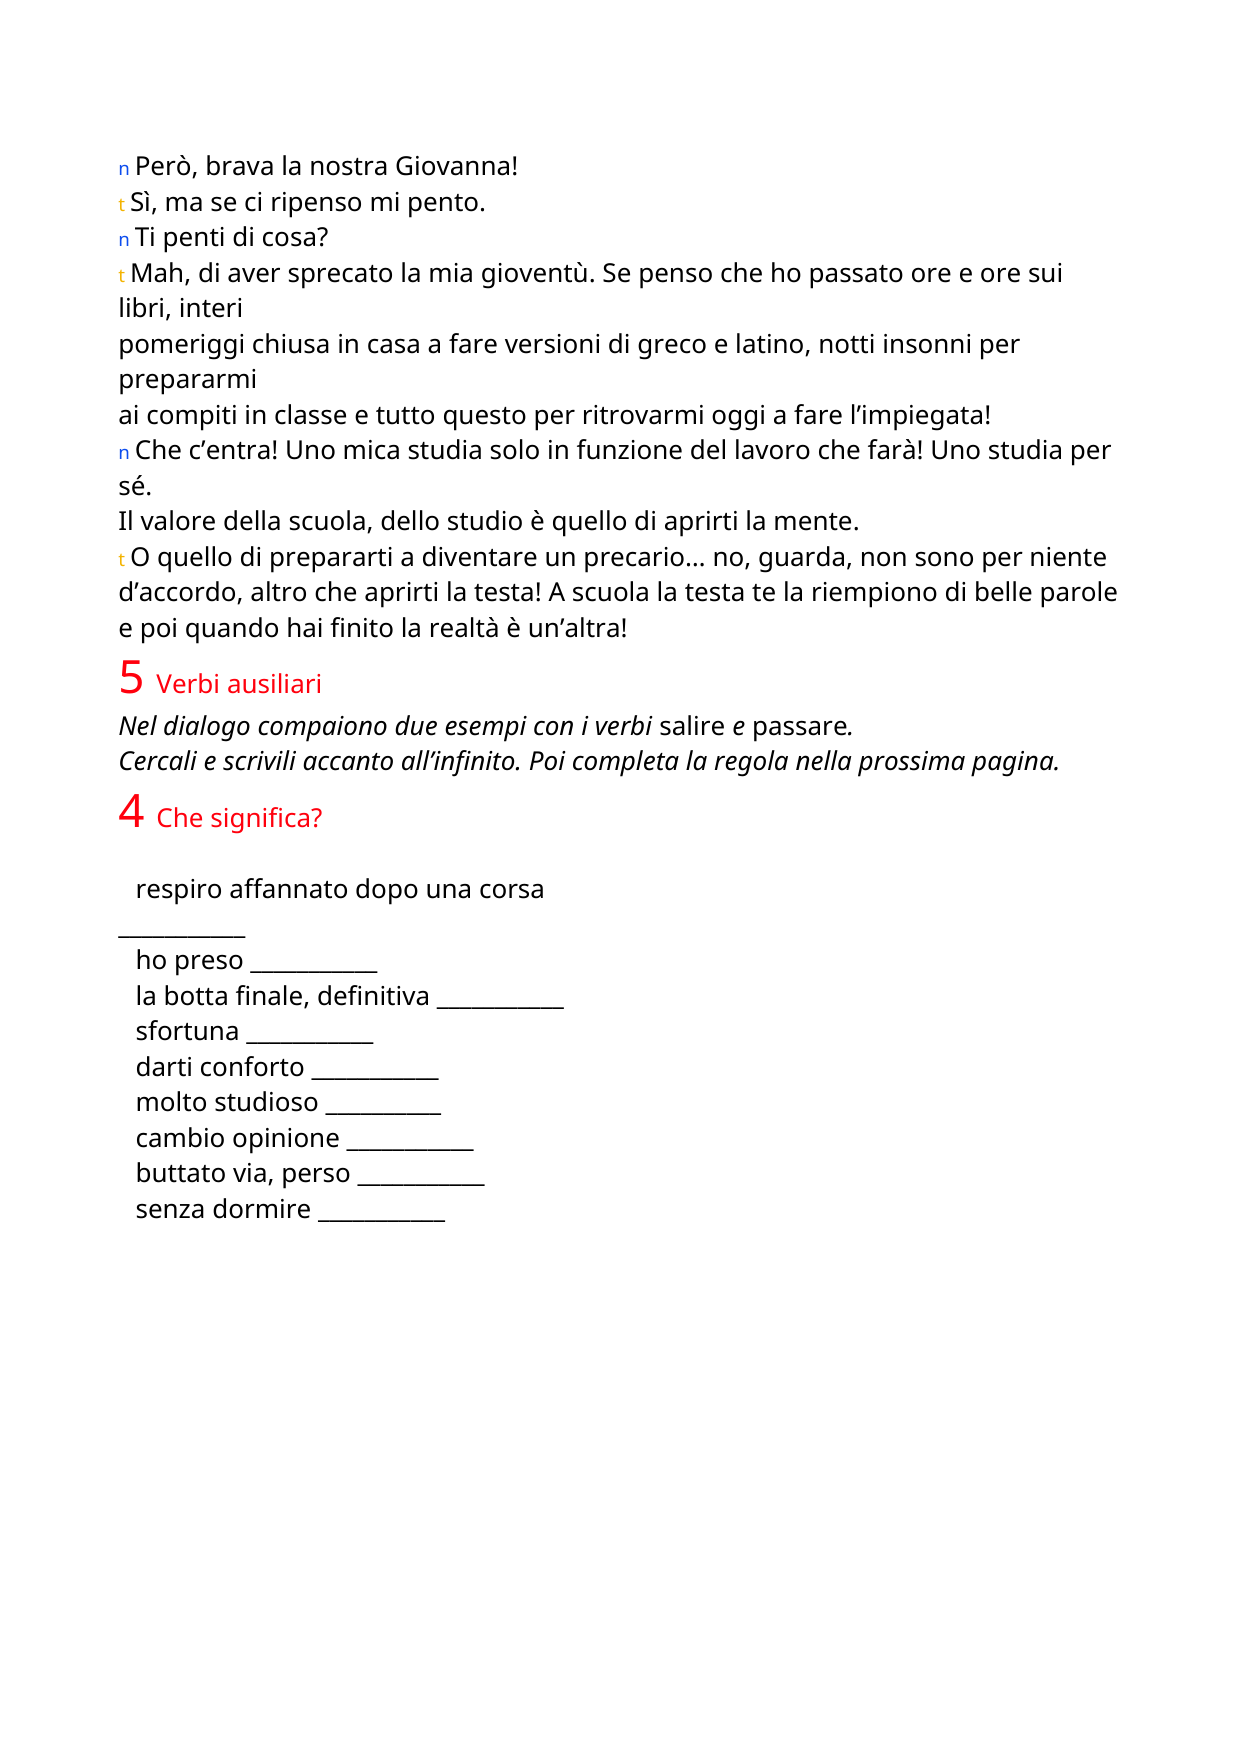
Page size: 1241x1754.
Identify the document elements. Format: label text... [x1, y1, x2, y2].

text n Però, brava la nostra Giovanna! [118, 148, 1122, 183]
text n Ti penti di cosa? [118, 219, 1122, 254]
text 4 Che significa? [118, 778, 1122, 841]
text t Sì, ma se ci ripenso mi pento. [118, 183, 1122, 219]
text 1 respiro affannato dopo una corsa [118, 871, 1122, 906]
text Cercali e scrivili accanto all’infinito. Poi completa la regola nella prossima pagina. [118, 743, 1122, 778]
text e poi quando hai finito la realtà è un’altra! [118, 609, 1122, 645]
text t O quello di prepararti a diventare un precario… no, guarda, non sono per niente [118, 538, 1122, 574]
text 5 Verbi ausiliari [118, 645, 1122, 707]
text 8 buttato via, perso ___________ [118, 1155, 1122, 1191]
text 2 ho preso ___________ [118, 942, 1122, 977]
text 5 darti conforto ___________ [118, 1048, 1122, 1084]
text ___________ [118, 906, 1122, 942]
text Nel dialogo compaiono due esempi con i verbi salire e passare. [118, 707, 1122, 743]
text 3 la botta finale, definitiva ___________ [118, 977, 1122, 1013]
text pomeriggi chiusa in casa a fare versioni di greco e latino, notti insonni per prepararmi [118, 325, 1122, 396]
text 9 senza dormire ___________ [118, 1191, 1122, 1226]
text 7 cambio opinione ___________ [118, 1119, 1122, 1155]
text d’accordo, altro che aprirti la testa! A scuola la testa te la riempiono di belle parole [118, 574, 1122, 609]
text t Mah, di aver sprecato la mia gioventù. Se penso che ho passato ore e ore sui libri, interi [118, 254, 1122, 325]
text 4 sfortuna ___________ [118, 1013, 1122, 1048]
text ai compiti in classe e tutto questo per ritrovarmi oggi a fare l’impiegata! [118, 396, 1122, 432]
text n Che c’entra! Uno mica studia solo in funzione del lavoro che farà! Uno studia per sé. [118, 432, 1122, 503]
text 6 molto studioso __________ [118, 1084, 1122, 1119]
text Il valore della scuola, dello studio è quello di aprirti la mente. [118, 503, 1122, 538]
